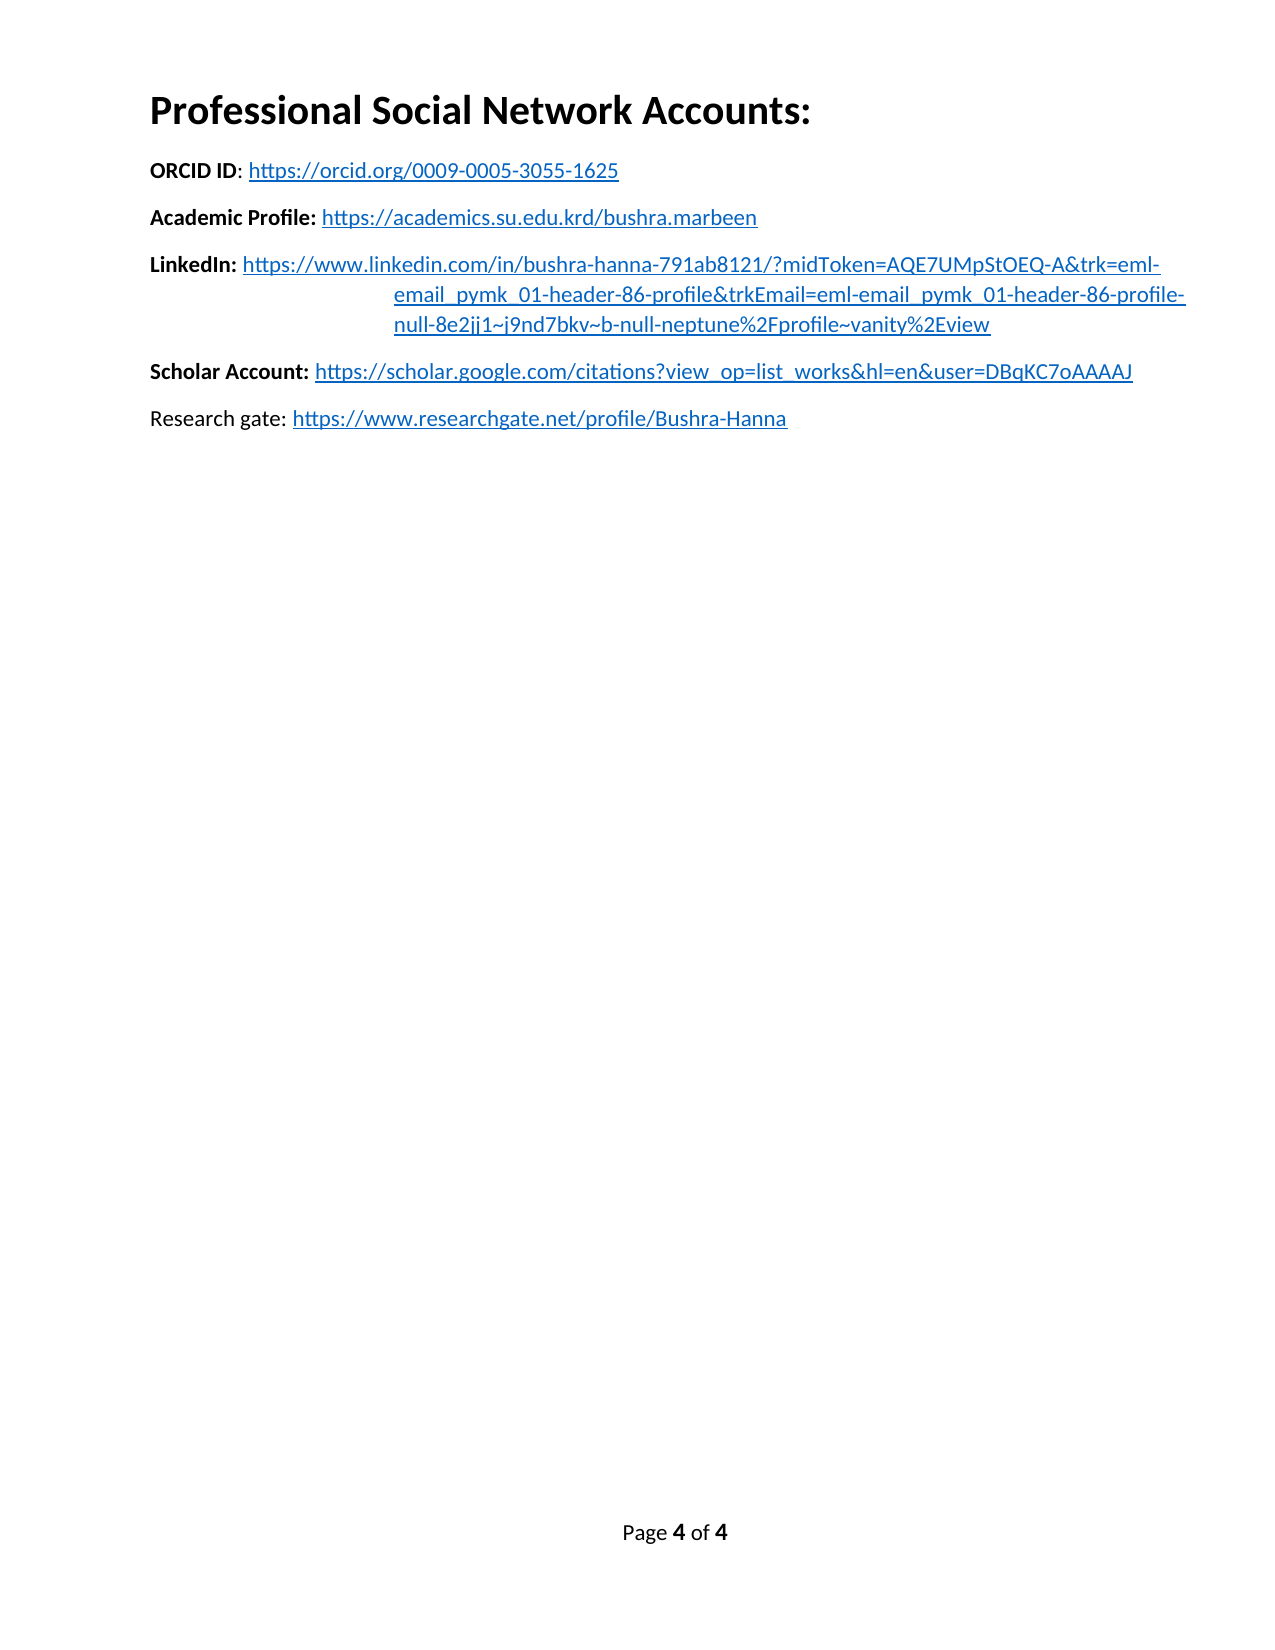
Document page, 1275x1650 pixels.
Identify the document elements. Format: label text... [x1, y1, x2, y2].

text Scholar Account: https://scholar.google.com/citations?view_op=list_works&hl=en&user=DBqKC7oAAAAJ [150, 357, 1200, 385]
text Research gate: https://www.researchgate.net/profile/Bushra-Hanna [150, 404, 1200, 432]
text Professional Social Network Accounts: [150, 84, 1200, 135]
text LinkedIn: https://www.linkedin.com/in/bushra-hanna-791ab8121/?midToken=AQE7UMpStOEQ-A&trk=eml-email_pymk_01-header-86-profile&trkEmail=eml-email_pymk_01-header-86-profile-null-8e2jj1~j9nd7bkv~b-null-neptune%2Fprofile~vanity%2Eview [150, 250, 1200, 338]
text Academic Profile: https://academics.su.edu.krd/bushra.marbeen [150, 203, 1200, 231]
text ORCID ID: https://orcid.org/0009-0005-3055-1625 [150, 156, 1200, 184]
